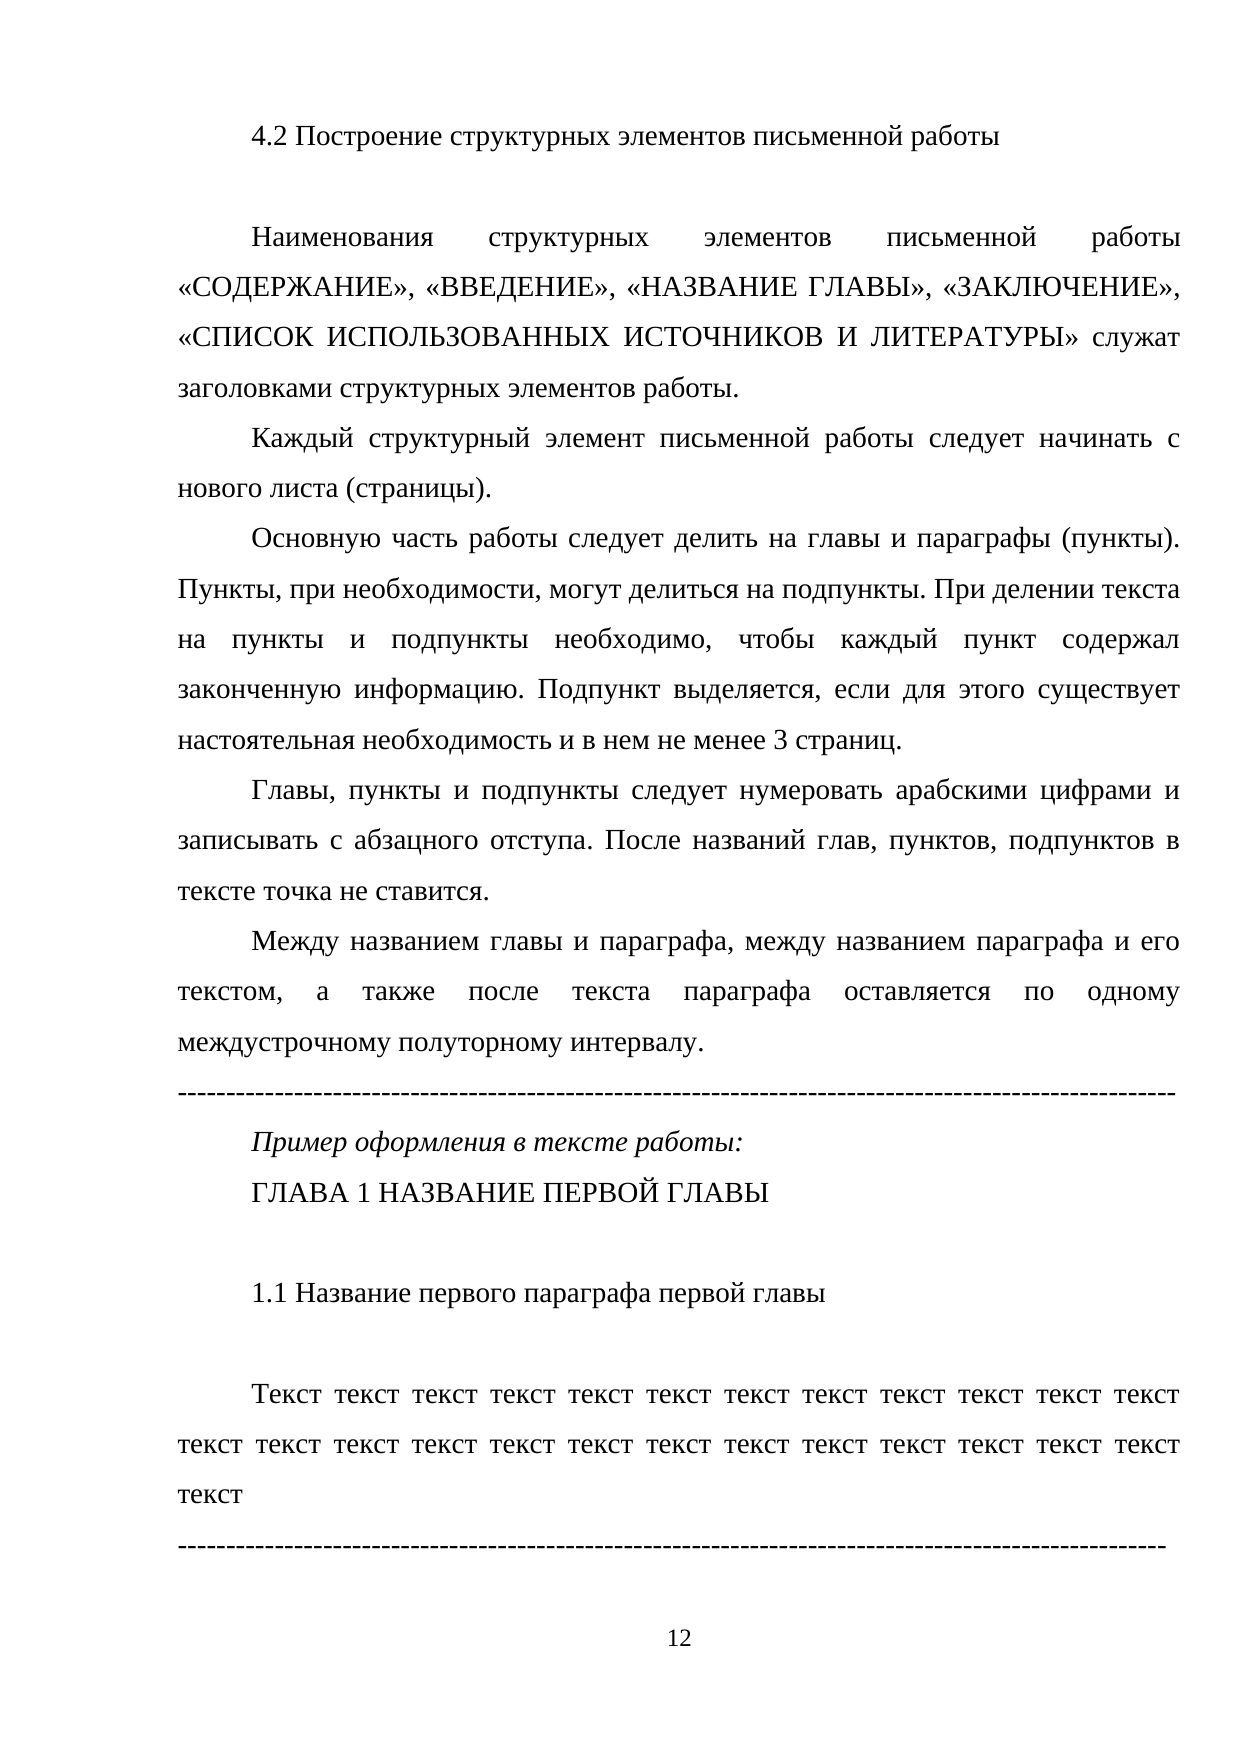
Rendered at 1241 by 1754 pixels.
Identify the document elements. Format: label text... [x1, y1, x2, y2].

text Основную часть работы следует делить на главы и параграфы (пункты). Пункты, при необходимости, могут делиться на подпункты. При делении текста на пункты и подпункты необходимо, чтобы каждый пункт содержал законченную информацию. Подпункт выделяется, если для этого существует настоятельная необходимость и в нем не менее 3 страниц. [177, 521, 1181, 755]
text Наименования структурных элементов письменной работы «СОДЕРЖАНИЕ», «ВВЕДЕНИЕ», «НАЗВАНИЕ ГЛАВЫ», «ЗАКЛЮЧЕНИЕ», «СПИСОК ИСПОЛЬЗОВАННЫХ ИСТОЧНИКОВ И ЛИТЕРАТУРЫ» служат заголовками структурных элементов работы. [177, 219, 1181, 403]
text Пример оформления в тексте работы: [177, 1124, 1181, 1158]
text 4.2 Построение структурных элементов письменной работы [177, 118, 1181, 152]
text Главы, пункты и подпункты следует нумеровать арабскими цифрами и записывать с абзацного отступа. После названий глав, пунктов, подпунктов в тексте точка не ставится. [177, 772, 1181, 906]
text ГЛАВА 1 НАЗВАНИЕ ПЕРВОЙ ГЛАВЫ [177, 1175, 1181, 1208]
text ------------------------------------------------------------------------------------------------------- [177, 1074, 1181, 1108]
text ------------------------------------------------------------------------------------------------------ [177, 1527, 1181, 1560]
text Текст текст текст текст текст текст текст текст текст текст текст текст текст текст текст текст текст текст текст текст текст текст текст текст текст текст [177, 1376, 1181, 1510]
text 1.1 Название первого параграфа первой главы [177, 1275, 1181, 1309]
text Каждый структурный элемент письменной работы следует начинать с нового листа (страницы). [177, 420, 1181, 504]
text Между названием главы и параграфа, между названием параграфа и его текстом, а также после текста параграфа оставляется по одному междустрочному полуторному интервалу. [177, 923, 1181, 1057]
